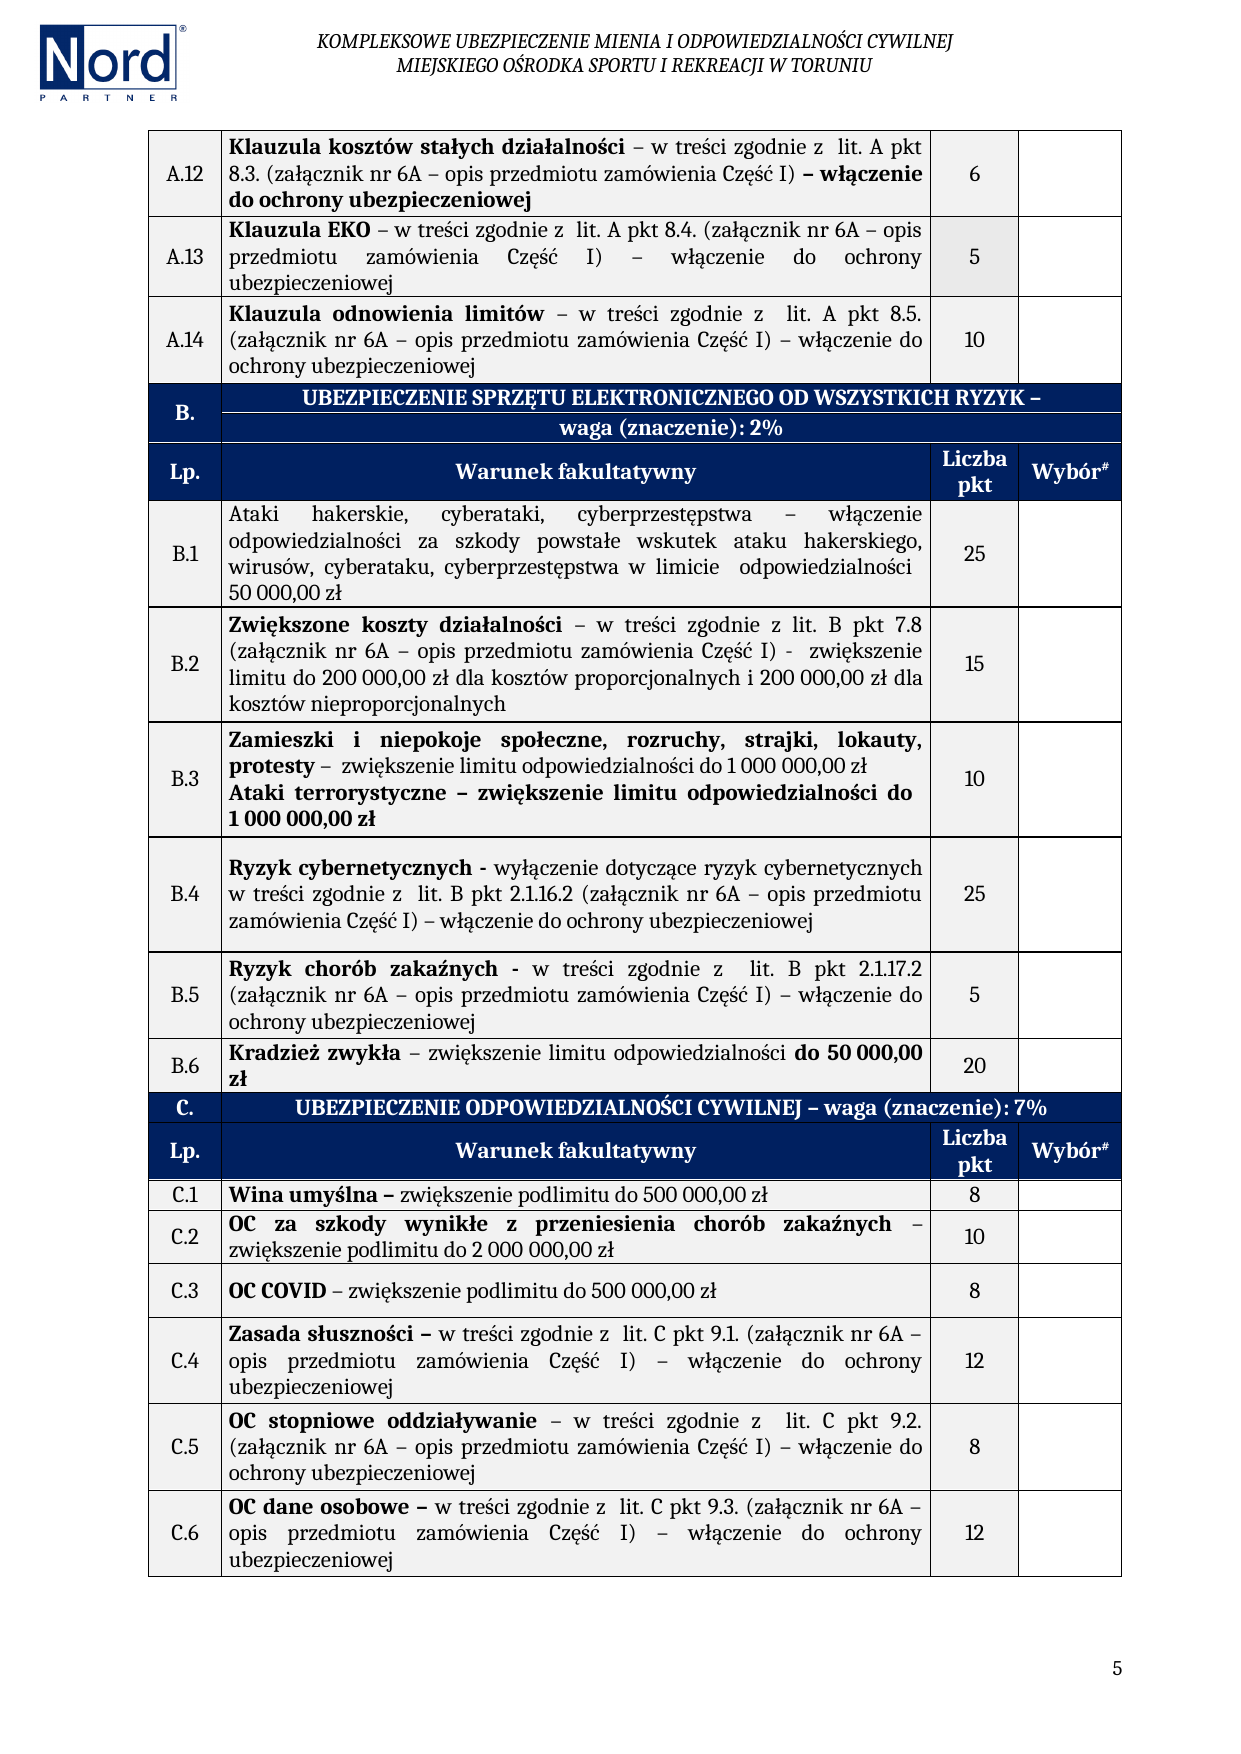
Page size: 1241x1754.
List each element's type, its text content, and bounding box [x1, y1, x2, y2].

table_cell 8 [931, 1264, 1018, 1317]
table_cell 6 [931, 131, 1018, 216]
table_cell Ataki hakerskie, cyberataki, cyberprzestępstwa – włączenie odpowiedzialności za szkody powstałe wskutek ataku hakerskiego, wirusów, cyberataku, cyberprzestępstwa w limicie odpowiedzialności 50 000,00 zł [222, 501, 930, 606]
table_cell Lp. [149, 444, 221, 500]
table_cell 25 [931, 838, 1018, 951]
table_cell [1019, 838, 1121, 951]
table_cell [1019, 1211, 1121, 1263]
table_cell Wybór# [1019, 444, 1121, 500]
table_cell B.1 [149, 501, 221, 606]
table_cell A.13 [149, 217, 221, 296]
table_cell C.2 [149, 1211, 221, 1263]
table_cell Zasada słuszności – w treści zgodnie z lit. C pkt 9.1. (załącznik nr 6A – opis przedmiotu zamówienia Część I) – włączenie do ochrony ubezpieczeniowej [222, 1318, 930, 1403]
table_cell 10 [931, 723, 1018, 836]
table_cell B.5 [149, 953, 221, 1038]
table_cell Ryzyk cybernetycznych - wyłączenie dotyczące ryzyk cybernetycznych w treści zgodnie z lit. B pkt 2.1.16.2 (załącznik nr 6A – opis przedmiotu zamówienia Część I) – włączenie do ochrony ubezpieczeniowej [222, 838, 930, 951]
table_cell Klauzula odnowienia limitów – w treści zgodnie z lit. A pkt 8.5. (załącznik nr 6A – opis przedmiotu zamówienia Część I) – włączenie do ochrony ubezpieczeniowej [222, 297, 930, 382]
table_cell UBEZPIECZENIE SPRZĘTU ELEKTRONICZNEGO OD WSZYSTKICH RYZYK – [222, 384, 1121, 412]
table_cell C.6 [149, 1491, 221, 1576]
table_cell Klauzula EKO – w treści zgodnie z lit. A pkt 8.4. (załącznik nr 6A – opis przedmiotu zamówienia Część I) – włączenie do ochrony ubezpieczeniowej [222, 217, 930, 296]
table_cell C.5 [149, 1404, 221, 1489]
table_cell Warunek fakultatywny [222, 444, 930, 500]
table_cell 20 [931, 1039, 1018, 1092]
table_cell C.4 [149, 1318, 221, 1403]
table_cell B. [149, 384, 221, 442]
picture [33, 21, 190, 103]
table_cell A.12 [149, 131, 221, 216]
table_cell [1019, 1491, 1121, 1576]
table_cell [1019, 1039, 1121, 1092]
table_cell Klauzula kosztów stałych działalności – w treści zgodnie z lit. A pkt 8.3. (załącznik nr 6A – opis przedmiotu zamówienia Część I) – włączenie do ochrony ubezpieczeniowej [222, 131, 930, 216]
table_cell [1019, 953, 1121, 1038]
table_cell 5 [931, 953, 1018, 1038]
table_cell waga (znaczenie): 2% [222, 414, 1121, 442]
table_cell Zamieszki i niepokoje społeczne, rozruchy, strajki, lokauty, protesty – zwiększenie limitu odpowiedzialności do 1 000 000,00 zł Ataki terrorystyczne – zwiększenie limitu odpowiedzialności do 1 000 000,00 zł [222, 723, 930, 836]
table_cell OC stopniowe oddziaływanie – w treści zgodnie z lit. C pkt 9.2. (załącznik nr 6A – opis przedmiotu zamówienia Część I) – włączenie do ochrony ubezpieczeniowej [222, 1404, 930, 1489]
table_cell OC za szkody wynikłe z przeniesienia chorób zakaźnych – zwiększenie podlimitu do 2 000 000,00 zł [222, 1211, 930, 1263]
table_cell Warunek fakultatywny [222, 1123, 930, 1179]
table_cell C.3 [149, 1264, 221, 1317]
table_cell 12 [931, 1318, 1018, 1403]
table_cell [1019, 1318, 1121, 1403]
table_cell 8 [931, 1181, 1018, 1209]
table_cell Zwiększone koszty działalności – w treści zgodnie z lit. B pkt 7.8 (załącznik nr 6A – opis przedmiotu zamówienia Część I) - zwiększenie limitu do 200 000,00 zł dla kosztów proporcjonalnych i 200 000,00 zł dla kosztów nieproporcjonalnych [222, 608, 930, 721]
table_cell 10 [931, 1211, 1018, 1263]
table_cell B.4 [149, 838, 221, 951]
table_cell B.3 [149, 723, 221, 836]
table_cell Wina umyślna – zwiększenie podlimitu do 500 000,00 zł [222, 1181, 930, 1209]
table_cell A.14 [149, 297, 221, 382]
table_cell B.6 [149, 1039, 221, 1092]
table_cell UBEZPIECZENIE ODPOWIEDZIALNOŚCI CYWILNEJ – waga (znaczenie): 7% [222, 1093, 1121, 1122]
table_cell [1019, 297, 1121, 382]
table_cell 10 [931, 297, 1018, 382]
table_cell 15 [931, 608, 1018, 721]
table_cell OC dane osobowe – w treści zgodnie z lit. C pkt 9.3. (załącznik nr 6A – opis przedmiotu zamówienia Część I) – włączenie do ochrony ubezpieczeniowej [222, 1491, 930, 1576]
table_cell C. [149, 1093, 221, 1122]
table_cell Liczba pkt [931, 1123, 1018, 1179]
table_cell 8 [931, 1404, 1018, 1489]
table_cell OC COVID – zwiększenie podlimitu do 500 000,00 zł [222, 1264, 930, 1317]
table_cell [1019, 501, 1121, 606]
table_cell Ryzyk chorób zakaźnych - w treści zgodnie z lit. B pkt 2.1.17.2 (załącznik nr 6A – opis przedmiotu zamówienia Część I) – włączenie do ochrony ubezpieczeniowej [222, 953, 930, 1038]
table_cell [1019, 1264, 1121, 1317]
table_cell 25 [931, 501, 1018, 606]
table_cell [1019, 1181, 1121, 1209]
table_cell [1019, 1404, 1121, 1489]
table_cell Wybór# [1019, 1123, 1121, 1179]
table_cell B.2 [149, 608, 221, 721]
table_cell [1019, 608, 1121, 721]
table_cell 5 [931, 217, 1018, 296]
table_cell [1019, 217, 1121, 296]
table_cell Liczba pkt [931, 444, 1018, 500]
table_cell Lp. [149, 1123, 221, 1179]
table_cell Kradzież zwykła – zwiększenie limitu odpowiedzialności do 50 000,00 zł [222, 1039, 930, 1092]
table_cell 12 [931, 1491, 1018, 1576]
table_cell [1019, 723, 1121, 836]
table_cell [1019, 131, 1121, 216]
table_cell C.1 [149, 1181, 221, 1209]
